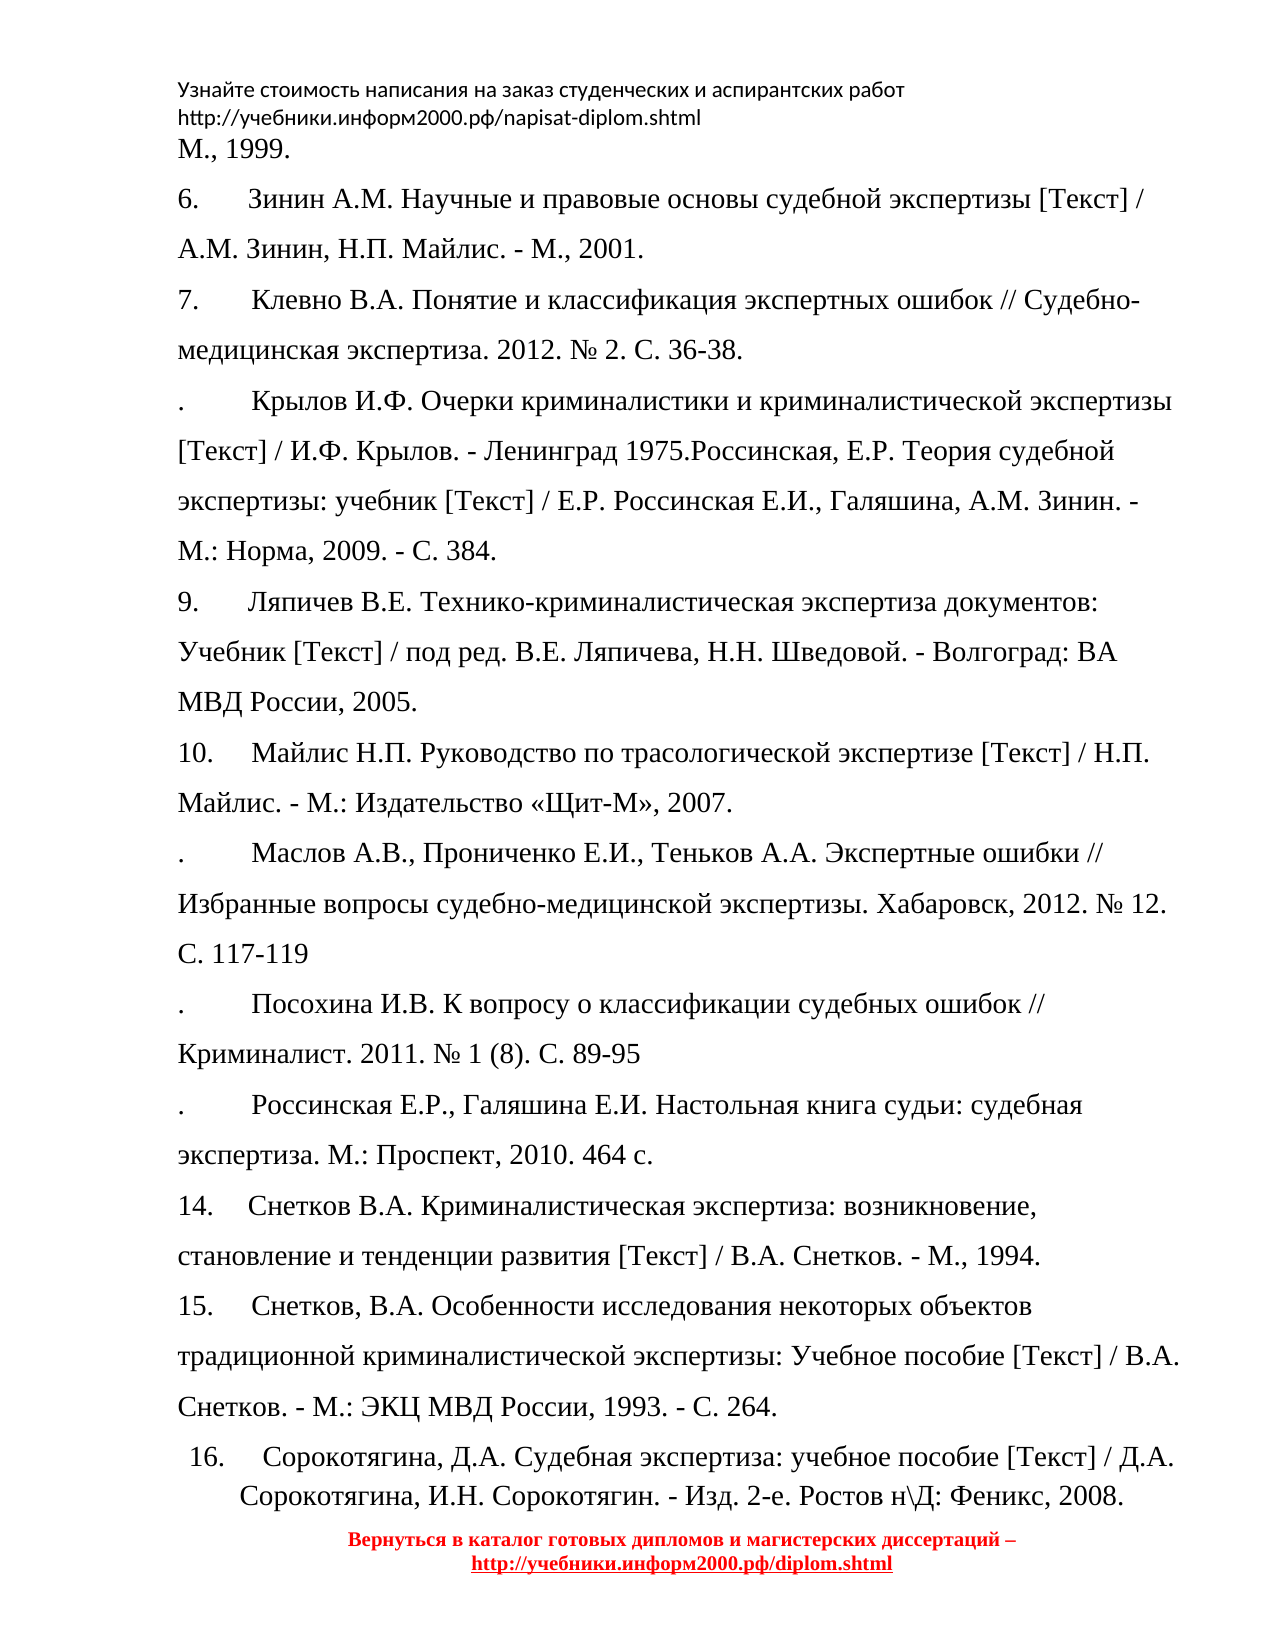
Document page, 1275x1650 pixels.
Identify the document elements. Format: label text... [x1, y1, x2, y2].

text 14. Снетков В.А. Криминалистическая экспертиза: возникновение, становление и тенденции развития [Текст] / В.А. Снетков. - М., 1994. [177, 1188, 1186, 1271]
text 15. Снетков, В.А. Особенности исследования некоторых объектов традиционной криминалистической экспертизы: Учебное пособие [Текст] / В.А. Снетков. - М.: ЭКЦ МВД России, 1993. - С. 264. [177, 1288, 1186, 1422]
text . Маслов А.В., Прониченко Е.И., Теньков А.А. Экспертные ошибки // Избранные вопросы судебно-медицинской экспертизы. Хабаровск, 2012. № 12. С. 117-119 [177, 835, 1186, 969]
text . Россинская Е.Р., Галяшина Е.И. Настольная книга судьи: судебная экспертиза. М.: Проспект, 2010. 464 с. [177, 1087, 1186, 1171]
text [177, 131, 1186, 164]
text 10. Майлис Н.П. Руководство по трасологической экспертизе [Текст] / Н.П. Майлис. - М.: Издательство «Щит-М», 2007. [177, 735, 1186, 819]
text 6. Зинин А.М. Научные и правовые основы судебной экспертизы [Текст] / А.М. Зинин, Н.П. Майлис. - М., 2001. [177, 181, 1186, 265]
text 16. Сорокотягина, Д.А. Судебная экспертиза: учебное пособие [Текст] / Д.А. Сорокотягина, И.Н. Сорокотягин. - Изд. 2-е. Ростов н\Д: Феникс, 2008. [177, 1439, 1186, 1511]
text . Крылов И.Ф. Очерки криминалистики и криминалистической экспертизы [Текст] / И.Ф. Крылов. - Ленинград 1975.Россинская, Е.Р. Теория судебной экспертизы: учебник [Текст] / Е.Р. Россинская Е.И., Галяшина, А.М. Зинин. - М.: Норма, 2009. - С. 384. [177, 383, 1186, 567]
text 9. Ляпичев В.Е. Технико-криминалистическая экспертиза документов: Учебник [Текст] / под ред. В.Е. Ляпичева, Н.Н. Шведовой. - Волгоград: ВА МВД России, 2005. [177, 584, 1186, 718]
text 7. Клевно В.А. Понятие и классификация экспертных ошибок // Судебно-медицинская экспертиза. 2012. № 2. С. 36-38. [177, 282, 1186, 366]
text . Посохина И.В. К вопросу о классификации судебных ошибок // Криминалист. 2011. № 1 (8). С. 89-95 [177, 986, 1186, 1070]
